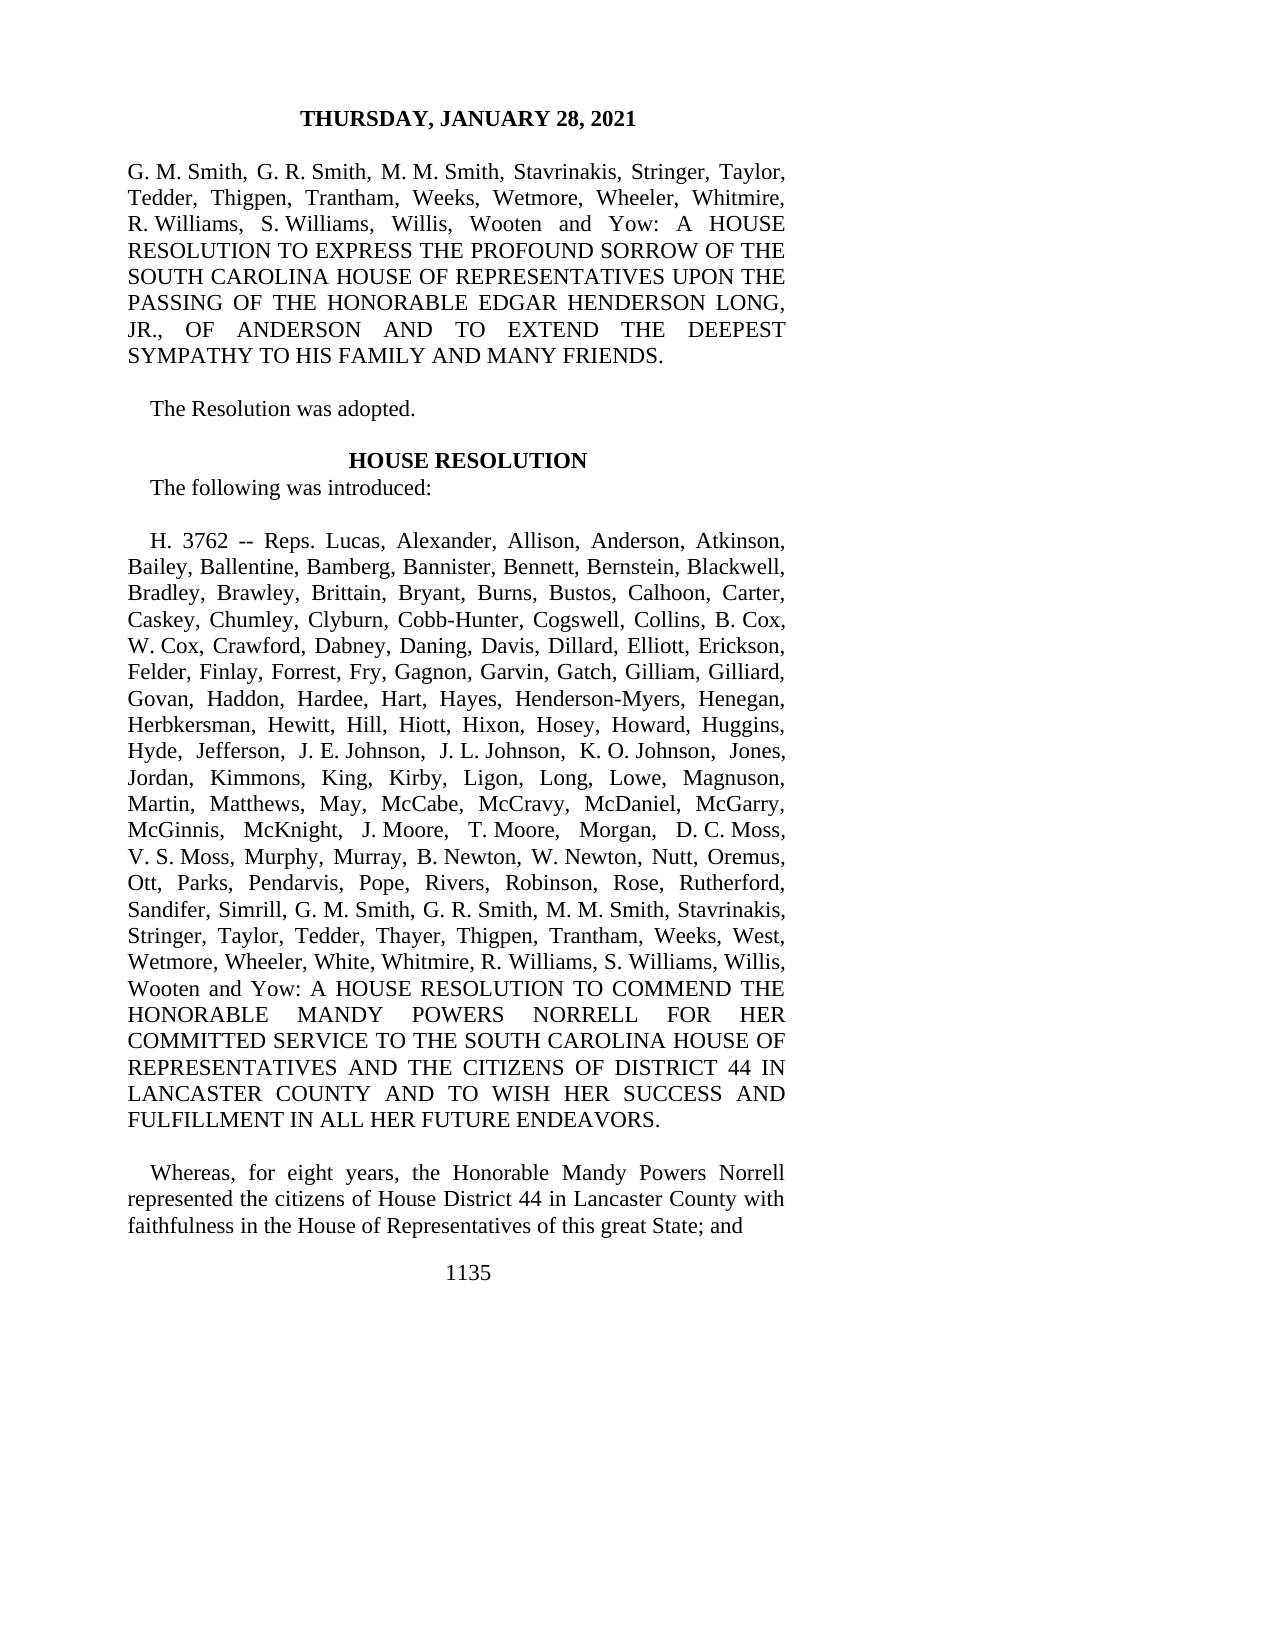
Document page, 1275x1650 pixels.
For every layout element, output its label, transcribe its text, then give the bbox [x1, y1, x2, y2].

text HOUSE RESOLUTION [127, 448, 786, 474]
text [127, 158, 786, 368]
text H. 3762 -- Reps. Lucas, Alexander, Allison, Anderson, Atkinson, Bailey, Ballentine, Bamberg, Bannister, Bennett, Bernstein, Blackwell, Bradley, Brawley, Brittain, Bryant, Burns, Bustos, Calhoon, Carter, Caskey, Chumley, Clyburn, Cobb-Hunter, Cogswell, Collins, B. Cox, W. Cox, Crawford, Dabney, Daning, Davis, Dillard, Elliott, Erickson, Felder, Finlay, Forrest, Fry, Gagnon, Garvin, Gatch, Gilliam, Gilliard, Govan, Haddon, Hardee, Hart, Hayes, Henderson-Myers, Henegan, Herbkersman, Hewitt, Hill, Hiott, Hixon, Hosey, Howard, Huggins, Hyde, Jefferson, J. E. Johnson, J. L. Johnson, K. O. Johnson, Jones, Jordan, Kimmons, King, Kirby, Ligon, Long, Lowe, Magnuson, Martin, Matthews, May, McCabe, McCravy, McDaniel, McGarry, McGinnis, McKnight, J. Moore, T. Moore, Morgan, D. C. Moss, V. S. Moss, Murphy, Murray, B. Newton, W. Newton, Nutt, Oremus, Ott, Parks, Pendarvis, Pope, Rivers, Robinson, Rose, Rutherford, Sandifer, Simrill, G. M. Smith, G. R. Smith, M. M. Smith, Stavrinakis, Stringer, Taylor, Tedder, Thayer, Thigpen, Trantham, Weeks, West, Wetmore, Wheeler, White, Whitmire, R. Williams, S. Williams, Willis, Wooten and Yow: A HOUSE RESOLUTION TO COMMEND THE HONORABLE MANDY POWERS NORRELL FOR HER COMMITTED SERVICE TO THE SOUTH CAROLINA HOUSE OF REPRESENTATIVES AND THE CITIZENS OF DISTRICT 44 IN LANCASTER COUNTY AND TO WISH HER SUCCESS AND FULFILLMENT IN ALL HER FUTURE ENDEAVORS. [127, 527, 786, 1133]
text The following was introduced: [127, 474, 786, 500]
text Whereas, for eight years, the Honorable Mandy Powers Norrell represented the citizens of House District 44 in Lancaster County with faithfulness in the House of Representatives of this great State; and [127, 1159, 786, 1238]
text The Resolution was adopted. [127, 395, 786, 421]
